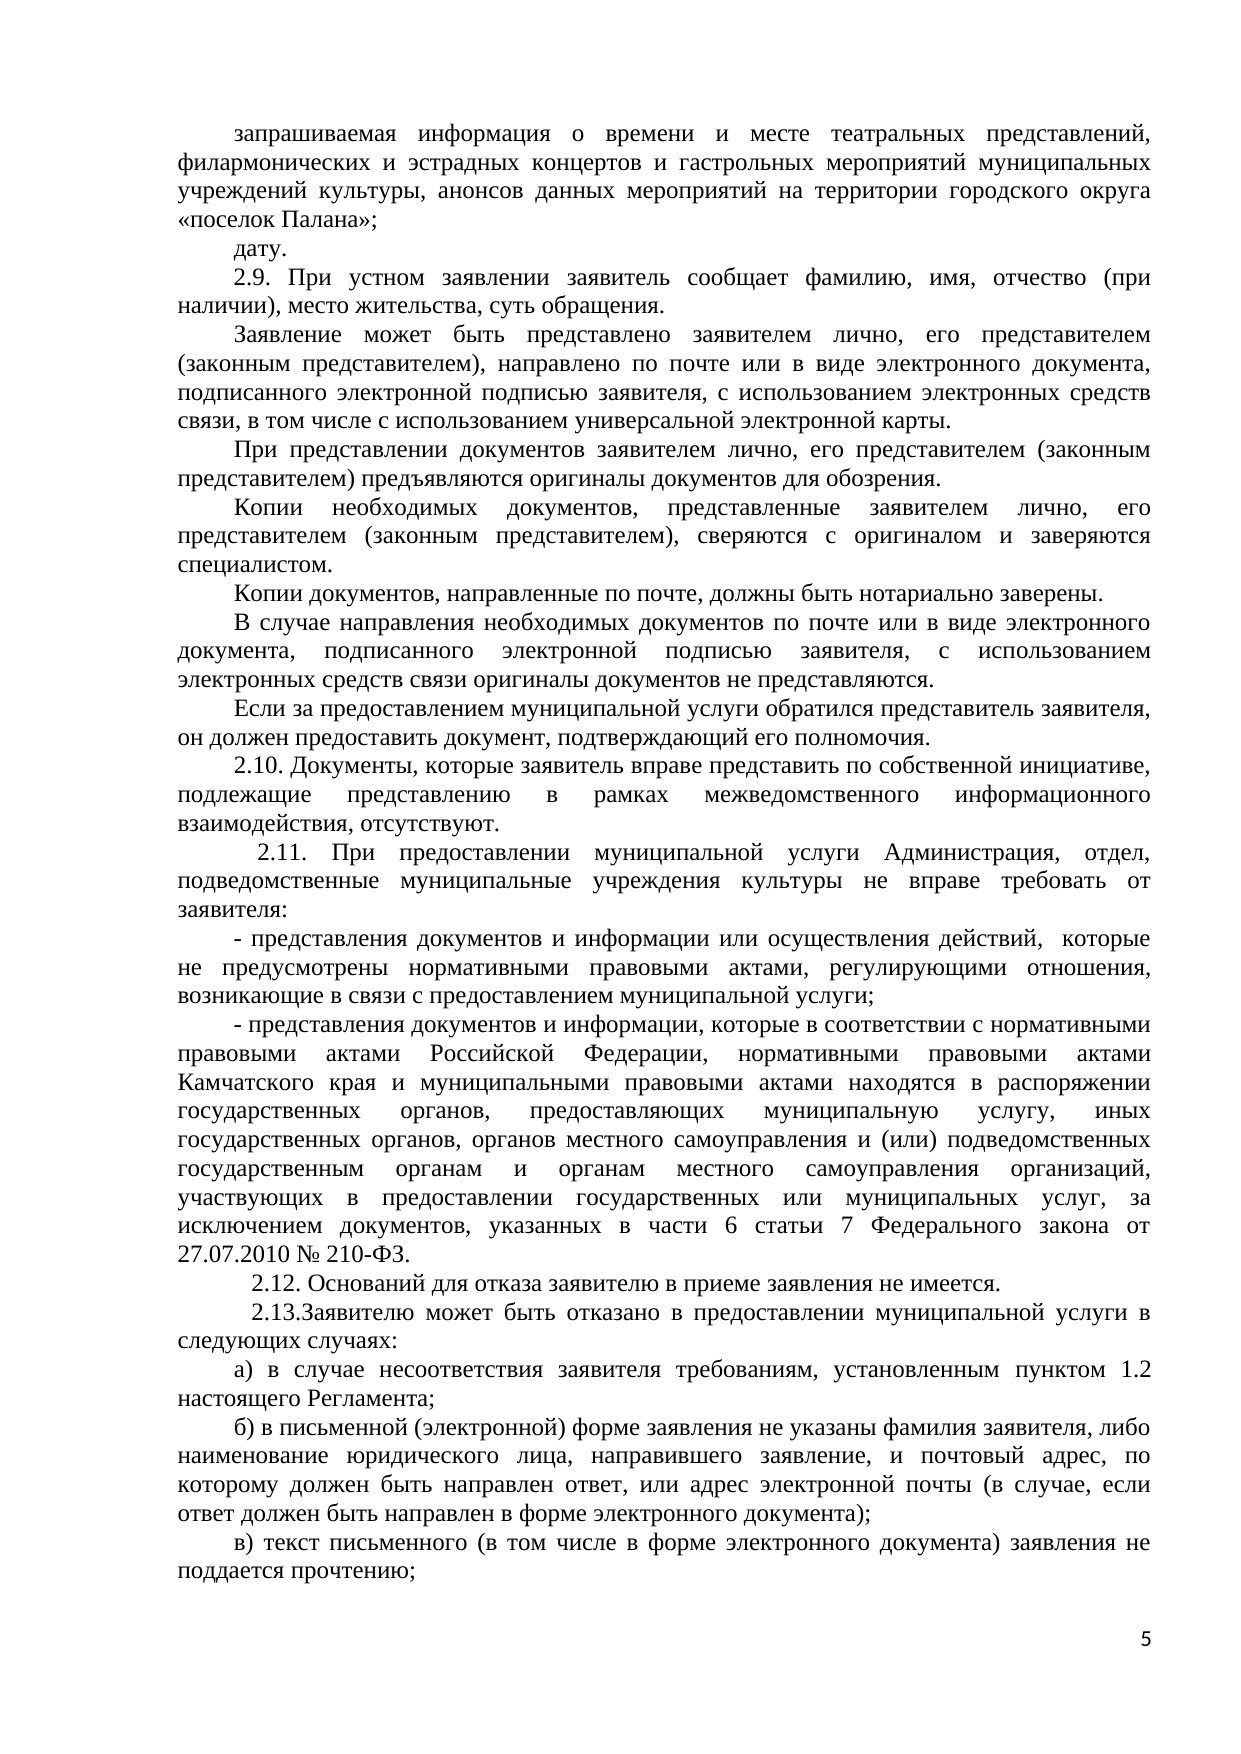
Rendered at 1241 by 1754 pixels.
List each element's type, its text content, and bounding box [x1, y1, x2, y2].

text в) текст письменного (в том числе в форме электронного документа) заявления не поддается прочтению; [177, 1527, 1152, 1584]
text В случае направления необходимых документов по почте или в виде электронного документа, подписанного электронной подписью заявителя, с использованием электронных средств связи оригиналы документов не представляются. [177, 607, 1152, 693]
text Если за предоставлением муниципальной услуги обратился представитель заявителя, он должен предоставить документ, подтверждающий его полномочия. [177, 693, 1152, 751]
text 2.11. При предоставлении муниципальной услуги Администрация, отдел, подведомственные муниципальные учреждения культуры не вправе требовать от заявителя: [177, 837, 1152, 923]
text 2.9. При устном заявлении заявитель сообщает фамилию, имя, отчество (при наличии), место жительства, суть обращения. [177, 262, 1152, 319]
text Заявление может быть представлено заявителем лично, его представителем (законным представителем), направлено по почте или в виде электронного документа, подписанного электронной подписью заявителя, с использованием электронных средств связи, в том числе с использованием универсальной электронной карты. [177, 319, 1152, 434]
text Копии документов, направленные по почте, должны быть нотариально заверены. [177, 578, 1152, 607]
text а) в случае несоответствия заявителя требованиям, установленным пунктом 1.2 настоящего Регламента; [177, 1354, 1152, 1412]
text б) в письменной (электронной) форме заявления не указаны фамилия заявителя, либо наименование юридического лица, направившего заявление, и почтовый адрес, по которому должен быть направлен ответ, или адрес электронной почты (в случае, если ответ должен быть направлен в форме электронного документа); [177, 1412, 1152, 1527]
text 2.10. Документы, которые заявитель вправе представить по собственной инициативе, подлежащие представлению в рамках межведомственного информационного взаимодействия, отсутствуют. [177, 751, 1152, 837]
text запрашиваемая информация о времени и месте театральных представлений, филармонических и эстрадных концертов и гастрольных мероприятий муниципальных учреждений культуры, анонсов данных мероприятий на территории городского округа «поселок Палана»; [177, 118, 1152, 233]
text - представления документов и информации, которые в соответствии с нормативными правовыми актами Российской Федерации, нормативными правовыми актами Камчатского края и муниципальными правовыми актами находятся в распоряжении государственных органов, предоставляющих муниципальную услугу, иных государственных органов, органов местного самоуправления и (или) подведомственных государственным органам и органам местного самоуправления организаций, участвующих в предоставлении государственных или муниципальных услуг, за исключением документов, указанных в части 6 статьи 7 Федерального закона от 27.07.2010 № 210-ФЗ. 2.12. Оснований для отказа заявителю в приеме заявления не имеется. 2.13.Заявителю может быть отказано в предоставлении муниципальной услуги в следующих случаях: [177, 1009, 1152, 1354]
text Копии необходимых документов, представленные заявителем лично, его представителем (законным представителем), сверяются с оригиналом и заверяются специалистом. [177, 492, 1152, 578]
text дату. [177, 233, 1152, 262]
text - представления документов и информации или осуществления действий, которые не предусмотрены нормативными правовыми актами, регулирующими отношения, возникающие в связи с предоставлением муниципальной услуги; [177, 923, 1152, 1009]
text При представлении документов заявителем лично, его представителем (законным представителем) предъявляются оригиналы документов для обозрения. [177, 434, 1152, 492]
